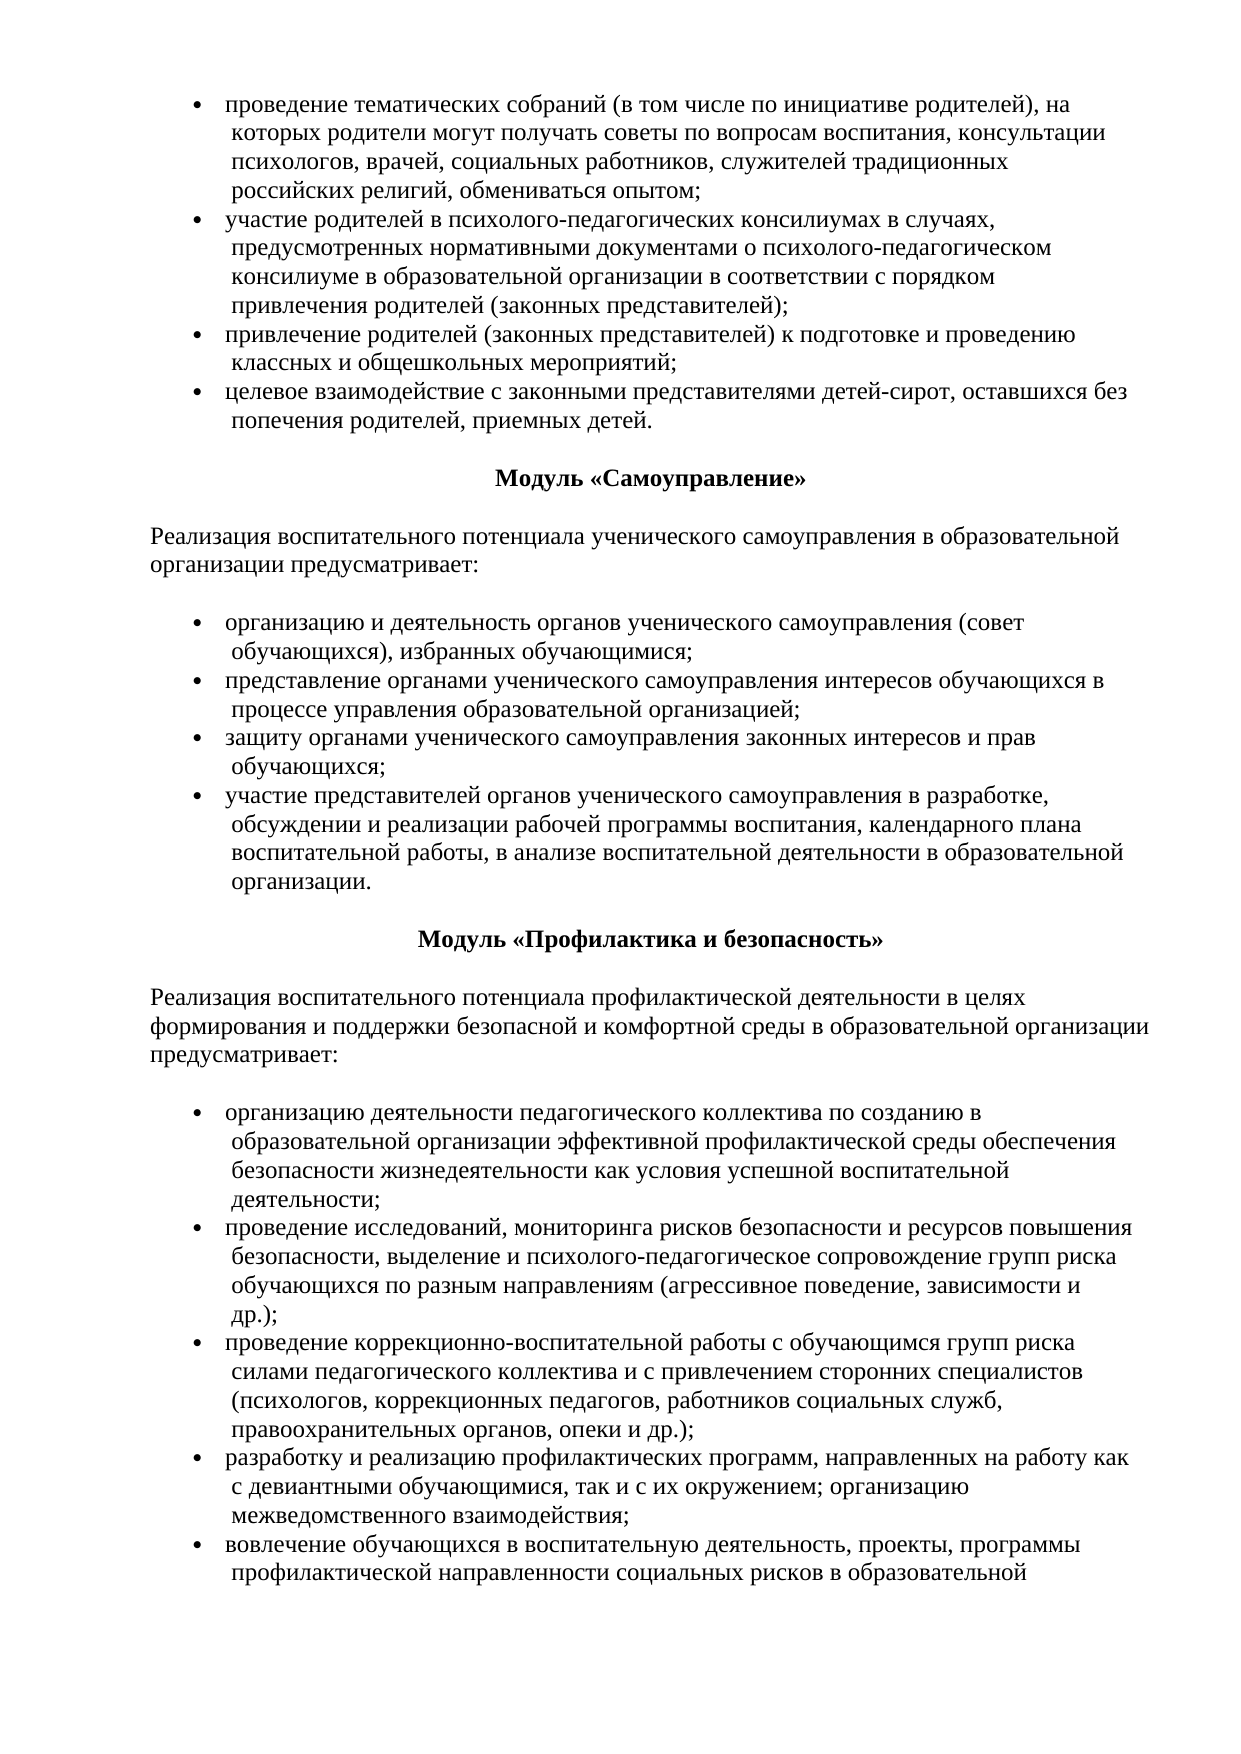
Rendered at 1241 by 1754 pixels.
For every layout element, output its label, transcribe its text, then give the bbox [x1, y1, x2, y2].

list родительские дни, в которые родители (законные представители) могут посещать уроки и внеурочные занятия; [194, 463, 1133, 521]
text Модуль «Самоуправление» [150, 1010, 1152, 1039]
list проведение тематических собраний (в том числе по инициативе родителей), на которых родители могут получать советы по вопросам воспитания, консультации психологов, врачей, социальных работников, служителей традиционных российских религий, обмениваться опытом; [194, 607, 1133, 722]
list участие представителей органов ученического самоуправления в разработке, обсуждении и реализации рабочей программы воспитания, календарного плана воспитательной работы, в анализе воспитательной деятельности в образовательной организации. [194, 1357, 1133, 1472]
text Модуль «Взаимодействие с родителями (законными представителями)» [150, 89, 1152, 117]
list организацию и деятельность органов ученического самоуправления (совет обучающихся), избранных обучающимися; [194, 1155, 1133, 1212]
text Реализация воспитательного потенциала взаимодействия с родителями (законными представителями) обучающихся предусматривает: [150, 147, 1152, 204]
text Модуль «Профилактика и безопасность» [150, 1501, 1152, 1529]
list защиту органами ученического самоуправления законных интересов и прав обучающихся; [194, 1270, 1133, 1327]
list тематические родительские собрания в классах, общешкольные родительские собрания по вопросам воспитания, взаимоотношений обучающихся и педагогов, условий обучения и воспитания; [194, 377, 1133, 463]
list работу семейных клубов, родительских гостиных, предоставляющих родителям, педагогам и обучающимся площадку для совместного досуга и общения, с обсуждением актуальных вопросов воспитания; [194, 521, 1133, 607]
list привлечение родителей (законных представителей) к подготовке и проведению классных и общешкольных мероприятий; [194, 837, 1133, 894]
text Реализация воспитательного потенциала ученического самоуправления в образовательной организации предусматривает: [150, 1068, 1152, 1126]
list целевое взаимодействие с законными представителями детей-сирот, оставшихся без попечения родителей, приемных детей. [194, 924, 1133, 981]
list создание и деятельность в образовательной организации, в классах представительных органов родительского сообщества (родительского комитета образовательной организации, классов), участвующих в обсуждении и решении вопросов воспитания и обучения, деятельность представителей родительского сообщества в Управляющем совете образовательной организации; [194, 233, 1133, 377]
list представление органами ученического самоуправления интересов обучающихся в процессе управления образовательной организацией; [194, 1212, 1133, 1270]
list участие родителей в психолого-педагогических консилиумах в случаях, предусмотренных нормативными документами о психолого-педагогическом консилиуме в образовательной организации в соответствии с порядком привлечения родителей (законных представителей); [194, 722, 1133, 837]
